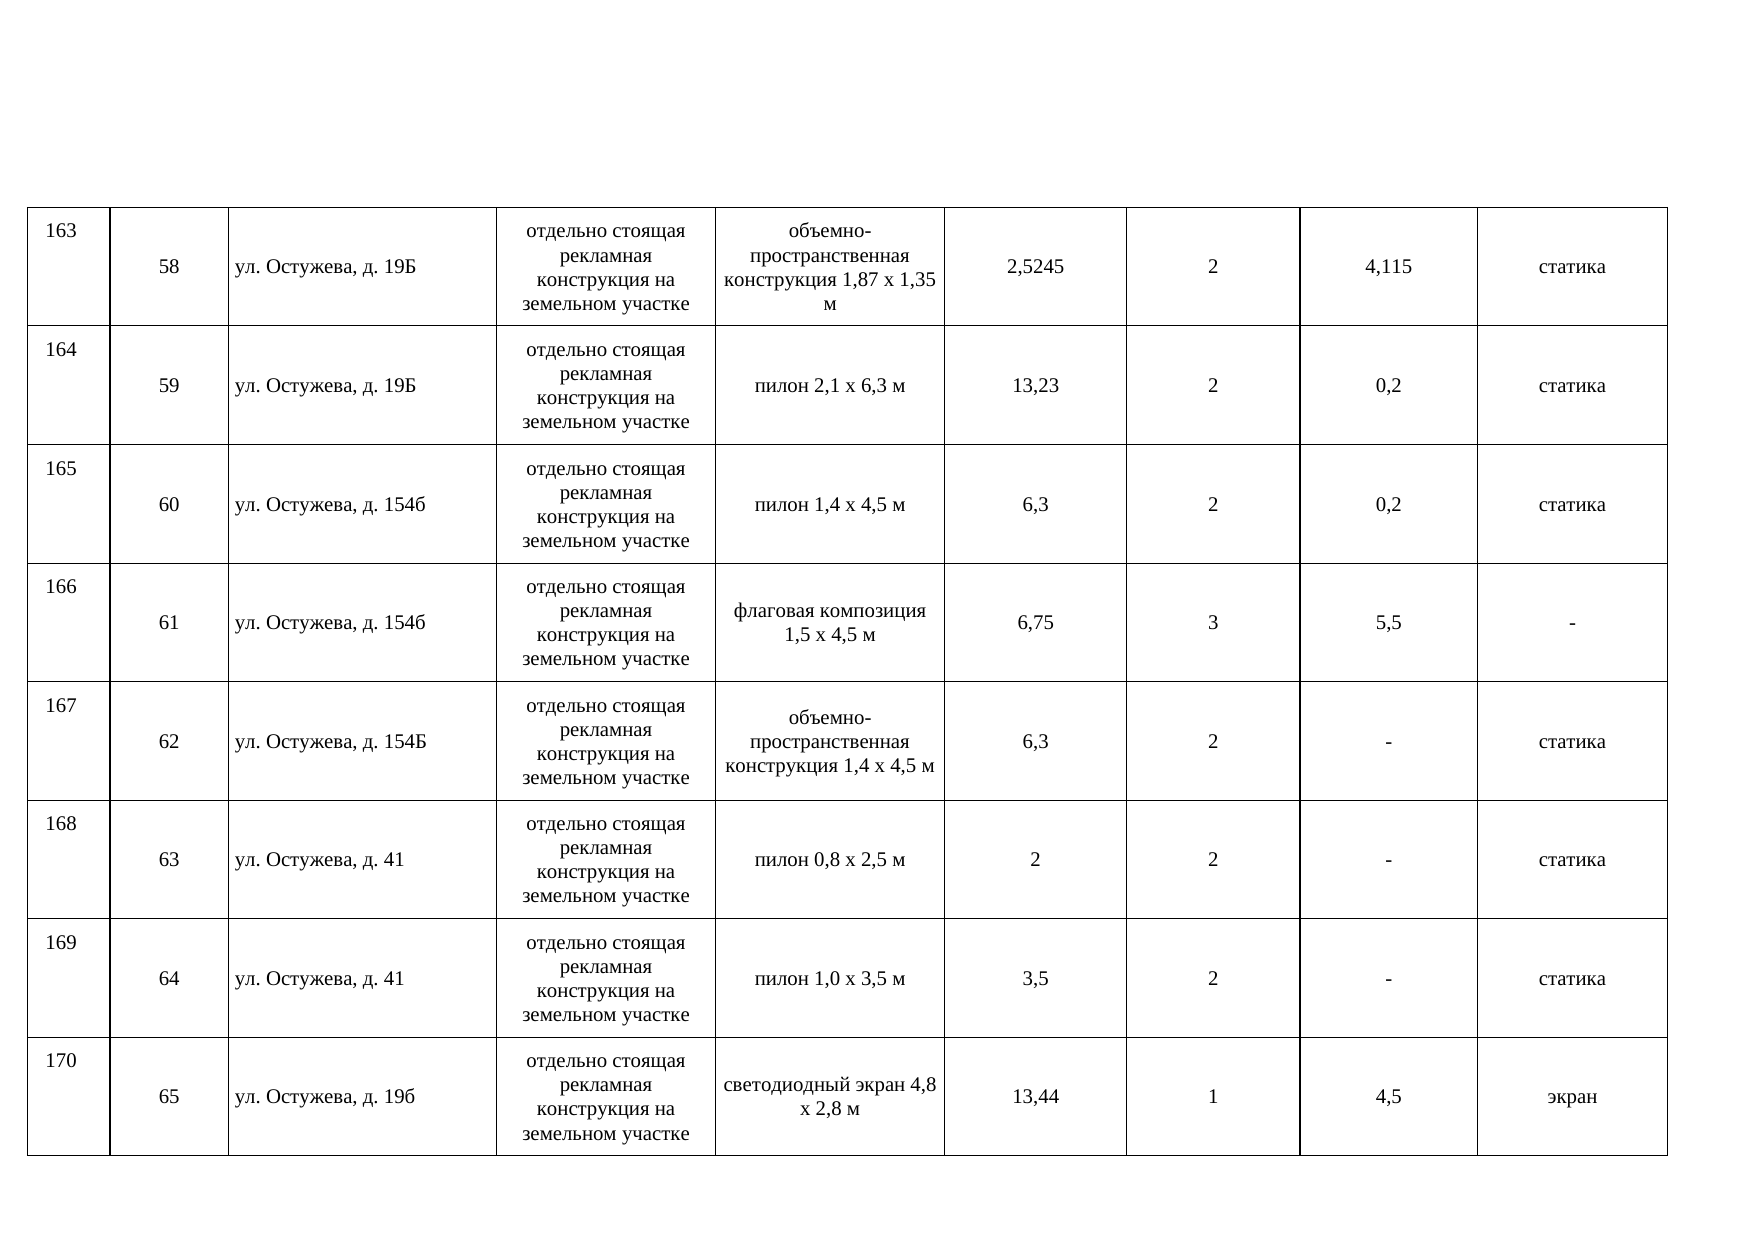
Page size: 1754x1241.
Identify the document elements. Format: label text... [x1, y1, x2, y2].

table_cell экран [1478, 1038, 1667, 1155]
table_cell пилон 0,8 x 2,5 м [716, 801, 944, 918]
table_cell - [1301, 682, 1477, 799]
table_cell ул. Остужева, д. 41 [229, 919, 496, 1037]
table_cell ул. Остужева, д. 41 [229, 801, 496, 918]
table_cell 4,5 [1301, 1038, 1477, 1155]
table_cell 2 [1127, 326, 1299, 444]
table_cell 58 [111, 208, 228, 325]
table_cell статика [1478, 801, 1667, 918]
table_cell флаговая композиция 1,5 x 4,5 м [716, 564, 944, 681]
table_cell [28, 1038, 109, 1155]
table_cell 2,5245 [945, 208, 1126, 325]
table_cell 2 [1127, 445, 1299, 562]
table_cell [28, 919, 109, 1037]
table_cell статика [1478, 682, 1667, 799]
table_cell ул. Остужева, д. 19Б [229, 326, 496, 444]
table_cell 13,44 [945, 1038, 1126, 1155]
table_cell 64 [111, 919, 228, 1037]
table_cell - [1301, 919, 1477, 1037]
table_cell светодиодный экран 4,8 x 2,8 м [716, 1038, 944, 1155]
table_cell пилон 1,0 x 3,5 м [716, 919, 944, 1037]
table_cell - [1478, 564, 1667, 681]
table_cell [28, 682, 109, 799]
table_cell статика [1478, 445, 1667, 562]
table_cell отдельно стоящая рекламная конструкция на земельном участке [497, 682, 715, 799]
table_cell 13,23 [945, 326, 1126, 444]
table_cell пилон 2,1 x 6,3 м [716, 326, 944, 444]
table_cell 2 [1127, 208, 1299, 325]
table_cell [28, 445, 109, 562]
table_cell 61 [111, 564, 228, 681]
table_cell [28, 326, 109, 444]
table_cell 60 [111, 445, 228, 562]
table_cell отдельно стоящая рекламная конструкция на земельном участке [497, 564, 715, 681]
table_cell отдельно стоящая рекламная конструкция на земельном участке [497, 445, 715, 562]
table_cell статика [1478, 919, 1667, 1037]
table_cell [28, 564, 109, 681]
table_cell ул. Остужева, д. 154б [229, 445, 496, 562]
table_cell объемно-пространственная конструкция 1,87 x 1,35 м [716, 208, 944, 325]
table_cell 3 [1127, 564, 1299, 681]
table_cell 5,5 [1301, 564, 1477, 681]
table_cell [497, 208, 715, 325]
table_cell 2 [1127, 801, 1299, 918]
table_cell 6,3 [945, 682, 1126, 799]
table_cell статика [1478, 326, 1667, 444]
table_cell 2 [945, 801, 1126, 918]
table_cell 6,3 [945, 445, 1126, 562]
table_cell ул. Остужева, д. 19Б [229, 208, 496, 325]
table_cell 65 [111, 1038, 228, 1155]
table_cell статика [1478, 208, 1667, 325]
table_cell 0,2 [1301, 445, 1477, 562]
table_cell ул. Остужева, д. 154Б [229, 682, 496, 799]
table_cell пилон 1,4 x 4,5 м [716, 445, 944, 562]
table_cell 63 [111, 801, 228, 918]
table_cell [28, 801, 109, 918]
table_cell 2 [1127, 682, 1299, 799]
table_cell 6,75 [945, 564, 1126, 681]
table_cell отдельно стоящая рекламная конструкция на земельном участке [497, 801, 715, 918]
table_cell 4,115 [1301, 208, 1477, 325]
table_cell 59 [111, 326, 228, 444]
table_cell 3,5 [945, 919, 1126, 1037]
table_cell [497, 1038, 715, 1155]
table_cell 62 [111, 682, 228, 799]
table_cell ул. Остужева, д. 154б [229, 564, 496, 681]
table_cell ул. Остужева, д. 19б [229, 1038, 496, 1155]
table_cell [497, 919, 715, 1037]
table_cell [497, 326, 715, 444]
table_cell 2 [1127, 919, 1299, 1037]
table_cell 0,2 [1301, 326, 1477, 444]
table_cell объемно-пространственная конструкция 1,4 x 4,5 м [716, 682, 944, 799]
table_cell [28, 208, 109, 325]
table_cell 1 [1127, 1038, 1299, 1155]
table_cell - [1301, 801, 1477, 918]
